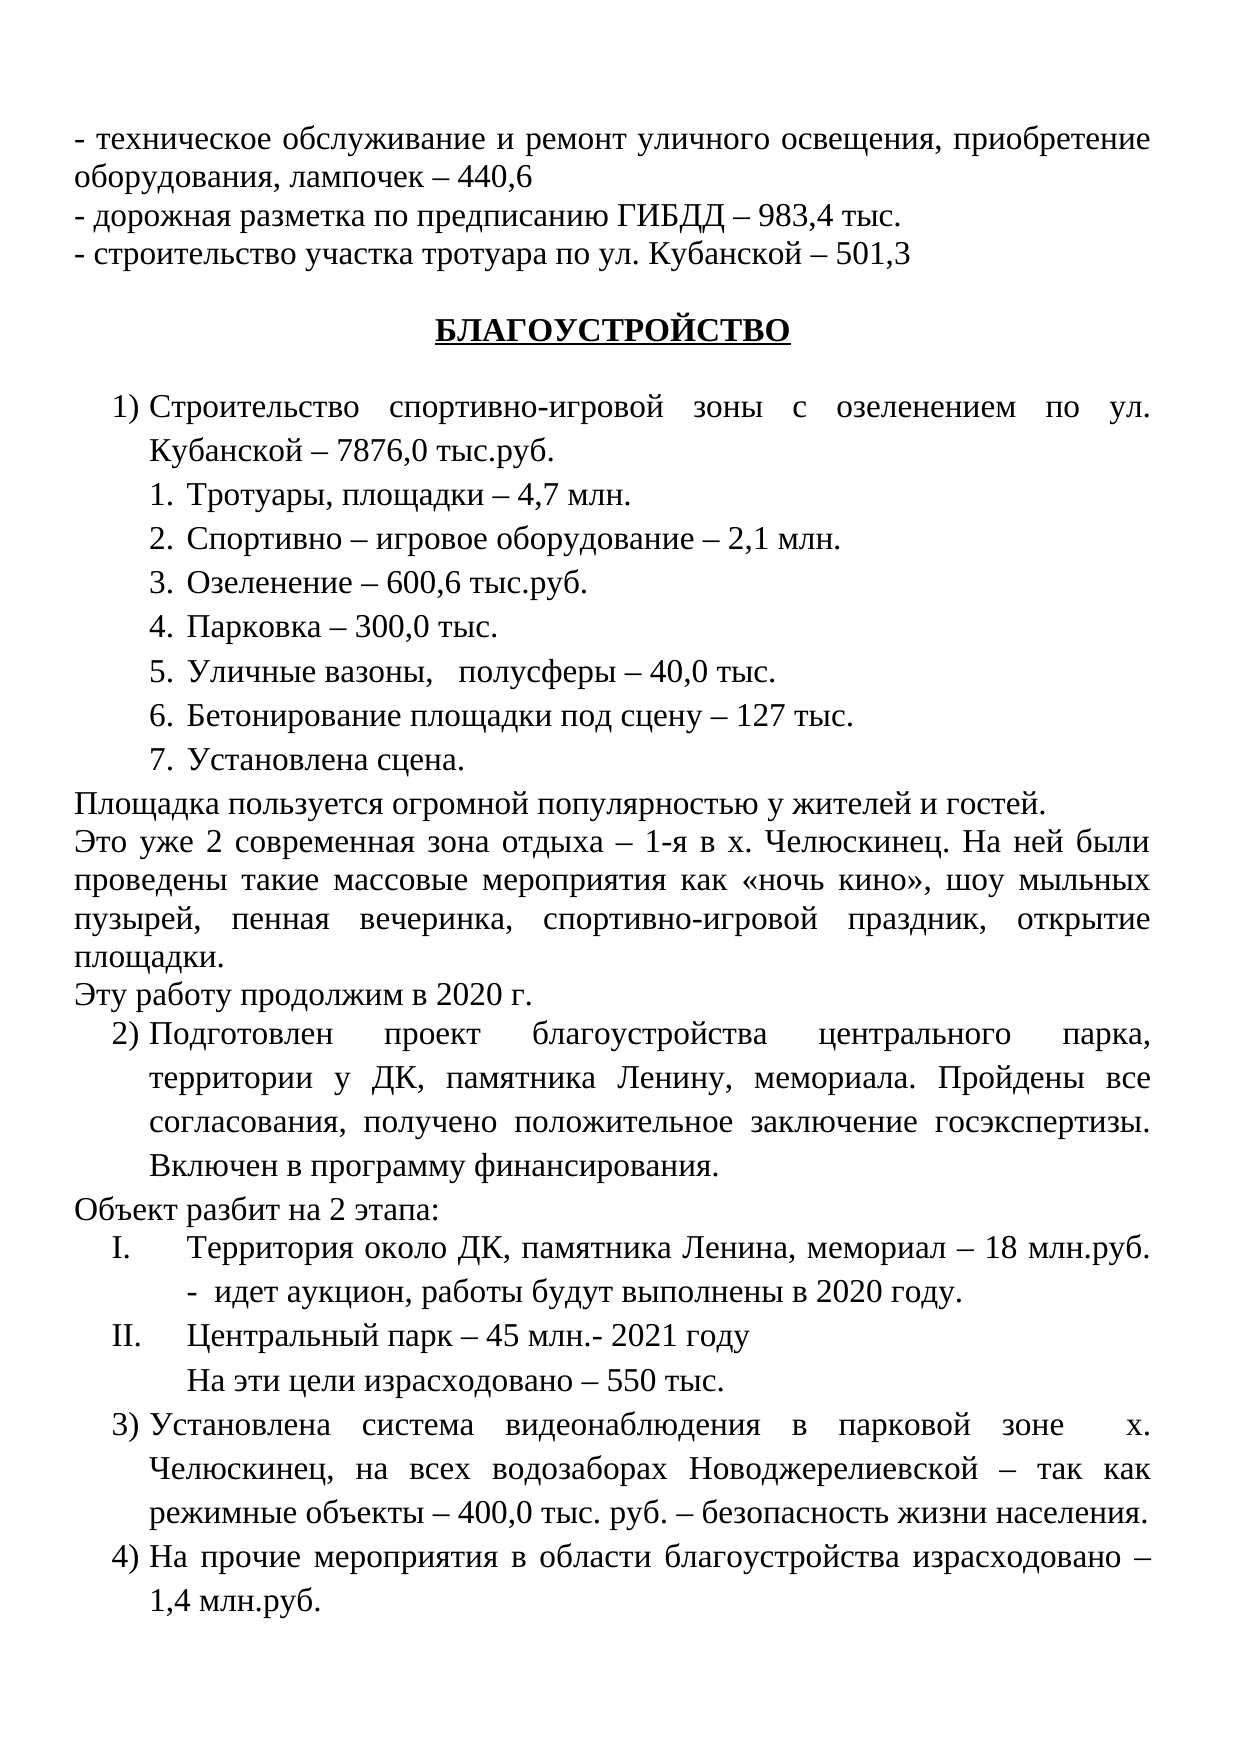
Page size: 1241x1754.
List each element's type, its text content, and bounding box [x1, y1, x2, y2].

text - дорожная разметка по предписанию ГИБДД – 983,4 тыс. [74, 195, 1152, 233]
list Строительство спортивно-игровой зоны с озеленением по ул. Кубанской – 7876,0 тыс.руб. [111, 386, 1152, 469]
text Площадка пользуется огромной популярностью у жителей и гостей. [74, 783, 1152, 821]
list Центральный парк – 45 млн.- 2021 году [111, 1316, 1152, 1354]
text - техническое обслуживание и ремонт уличного освещения, приобретение оборудования, лампочек – 440,6 [74, 118, 1152, 195]
list Парковка – 300,0 тыс. [149, 607, 1152, 645]
text Объект разбит на 2 этапа: [74, 1189, 1152, 1228]
list Установлена сцена. [149, 739, 1152, 777]
list Озеленение – 600,6 тыс.руб. [149, 563, 1152, 601]
list Установлена система видеонаблюдения в парковой зоне х. Челюскинец, на всех водозаборах Новоджерелиевской – так как режимные объекты – 400,0 тыс. руб. – безопасность жизни населения. [111, 1404, 1152, 1530]
list Тротуары, площадки – 4,7 млн. [149, 474, 1152, 513]
text БЛАГОУСТРОЙСТВО [74, 310, 1152, 348]
list Спортивно – игровое оборудование – 2,1 млн. [149, 519, 1152, 557]
list Подготовлен проект благоустройства центрального парка, территории у ДК, памятника Ленину, мемориала. Пройдены все согласования, получено положительное заключение госэкспертизы. Включен в программу финансирования. [111, 1013, 1152, 1183]
text Это уже 2 современная зона отдыха – 1-я в х. Челюскинец. На ней были проведены такие массовые мероприятия как «ночь кино», шоу мыльных пузырей, пенная вечеринка, спортивно-игровой праздник, открытие площадки. [74, 821, 1152, 975]
text Эту работу продолжим в 2020 г. [74, 975, 1152, 1013]
list Уличные вазоны, полусферы – 40,0 тыс. [149, 651, 1152, 689]
list На прочие мероприятия в области благоустройства израсходовано – 1,4 млн.руб. [111, 1536, 1152, 1618]
list На эти цели израсходовано – 550 тыс. [186, 1360, 1152, 1398]
list Бетонирование площадки под сцену – 127 тыс. [149, 695, 1152, 733]
list Территория около ДК, памятника Ленина, мемориал – 18 млн.руб. - идет аукцион, работы будут выполнены в 2020 году. [111, 1228, 1152, 1310]
text - строительство участка тротуара по ул. Кубанской – 501,3 [74, 233, 1152, 271]
